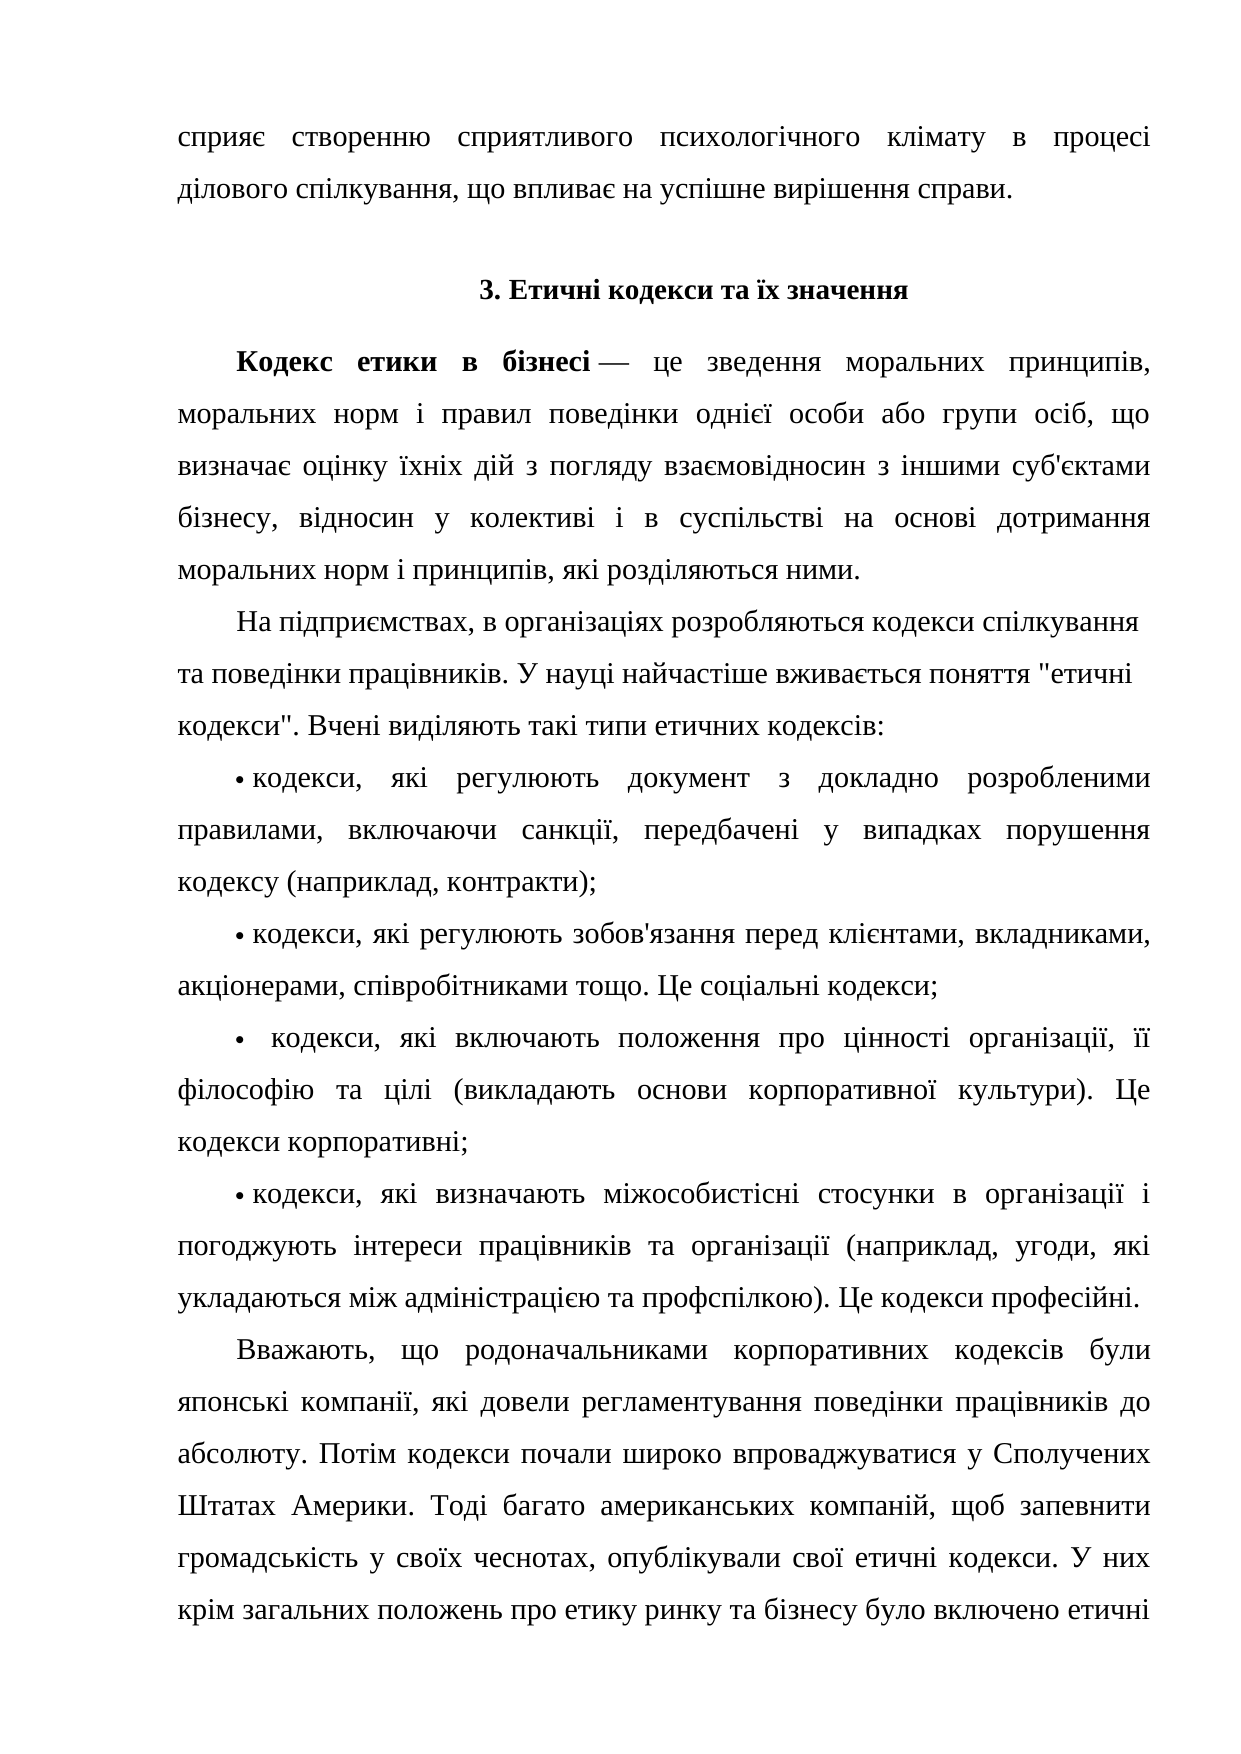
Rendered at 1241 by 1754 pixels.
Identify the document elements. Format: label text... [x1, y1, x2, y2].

text Кодекс етики в бізнесі — це зведення моральних принципів, моральних норм і правил поведінки однієї особи або групи осіб, що визначає оцінку їхніх дій з погляду взаємовідносин з іншими суб'єктами бізнесу, відносин у колективі і в суспільстві на основі дотримання моральних норм і принципів, які розділяються ними. [177, 343, 1152, 586]
list кодекси, які регулюють документ з докладно розробленими правилами, включаючи санкції, передбачені у випадках порушення кодексу (наприклад, контракти); [177, 759, 1152, 898]
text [177, 1331, 1152, 1626]
list кодекси, які регулюють зобов'язання перед клієнтами, вкладниками, акціонерами, співробітниками тощо. Це соціальні кодекси; [177, 915, 1152, 1002]
list Етичні кодекси та їх значення [236, 272, 1152, 306]
list кодекси, які визначають міжособистісні стосунки в організації і погоджують інтереси працівників та організації (наприклад, угоди, які укладаються між адміністрацією та профспілкою). Це кодекси професійні. [177, 1175, 1152, 1314]
list кодекси, які включають положення про цінності організації, її філософію та цілі (викладають основи корпоративної культури). Це кодекси корпоративні; [177, 1019, 1152, 1158]
text На підприємствах, в організаціях розробляються кодекси спілкування та поведінки працівників. У науці найчастіше вживається поняття "етичні кодекси". Вчені виділяють такі типи етичних кодексів: [177, 603, 1152, 742]
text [177, 118, 1152, 205]
